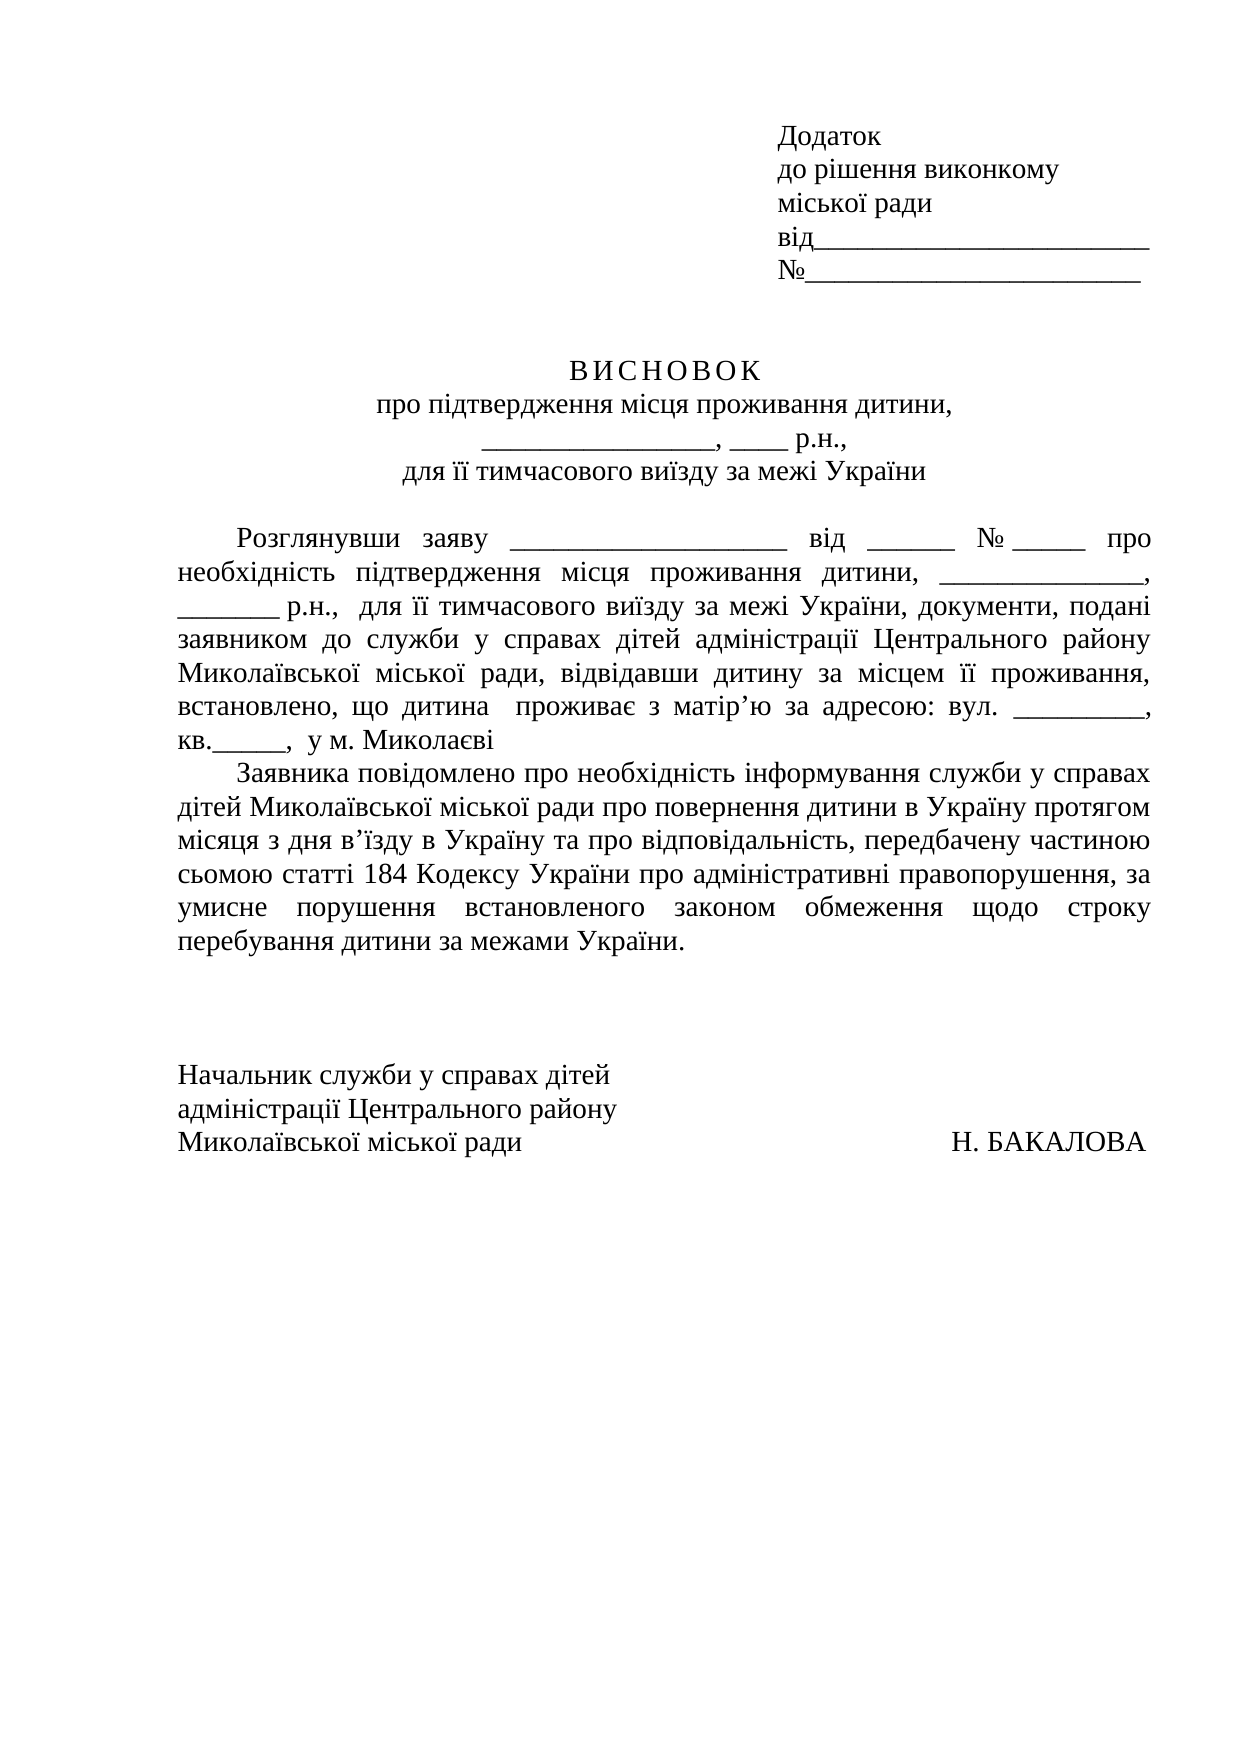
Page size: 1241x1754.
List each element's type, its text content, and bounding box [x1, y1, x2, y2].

text ________________, ____ р.н., [177, 420, 1152, 453]
text ВИСНОВОК [177, 353, 1152, 386]
text адміністрації Центрального району [177, 1091, 1152, 1124]
text Розглянувши заяву ___________________ від ______ № _____ про необхідність підтвердження місця проживання дитини, ______________, _______ р.н., для її тимчасового виїзду за межі України, документи, подані заявником до служби у справах дітей адміністрації Центрального району Миколаївської міської ради, відвідавши дитину за місцем її проживання, встановлено, що дитина проживає з матір’ю за адресою: вул. _________, кв._____, у м. Миколаєві [177, 521, 1152, 755]
text Заявника повідомлено про необхідність інформування служби у справах дітей Миколаївської міської ради про повернення дитини в Україну протягом місяця з дня в’їзду в Україну та про відповідальність, передбачену частиною сьомою статті 184 Кодексу України про адміністративні правопорушення, за умисне порушення встановленого законом обмеження щодо строку перебування дитини за межами України. [177, 755, 1152, 957]
text Начальник служби у справах дітей [177, 1057, 1152, 1091]
text про підтвердження місця проживання дитини, [177, 386, 1152, 420]
text Миколаївської міської ради Н. БАКАЛОВА [177, 1124, 1152, 1158]
text від_______________________ [177, 219, 1152, 252]
text №_______________________ [177, 252, 1152, 286]
text міської ради [177, 185, 1152, 219]
text для її тимчасового виїзду за межі України [177, 453, 1152, 487]
text до рішення виконкому [177, 152, 1152, 185]
text Додаток [177, 118, 1152, 152]
